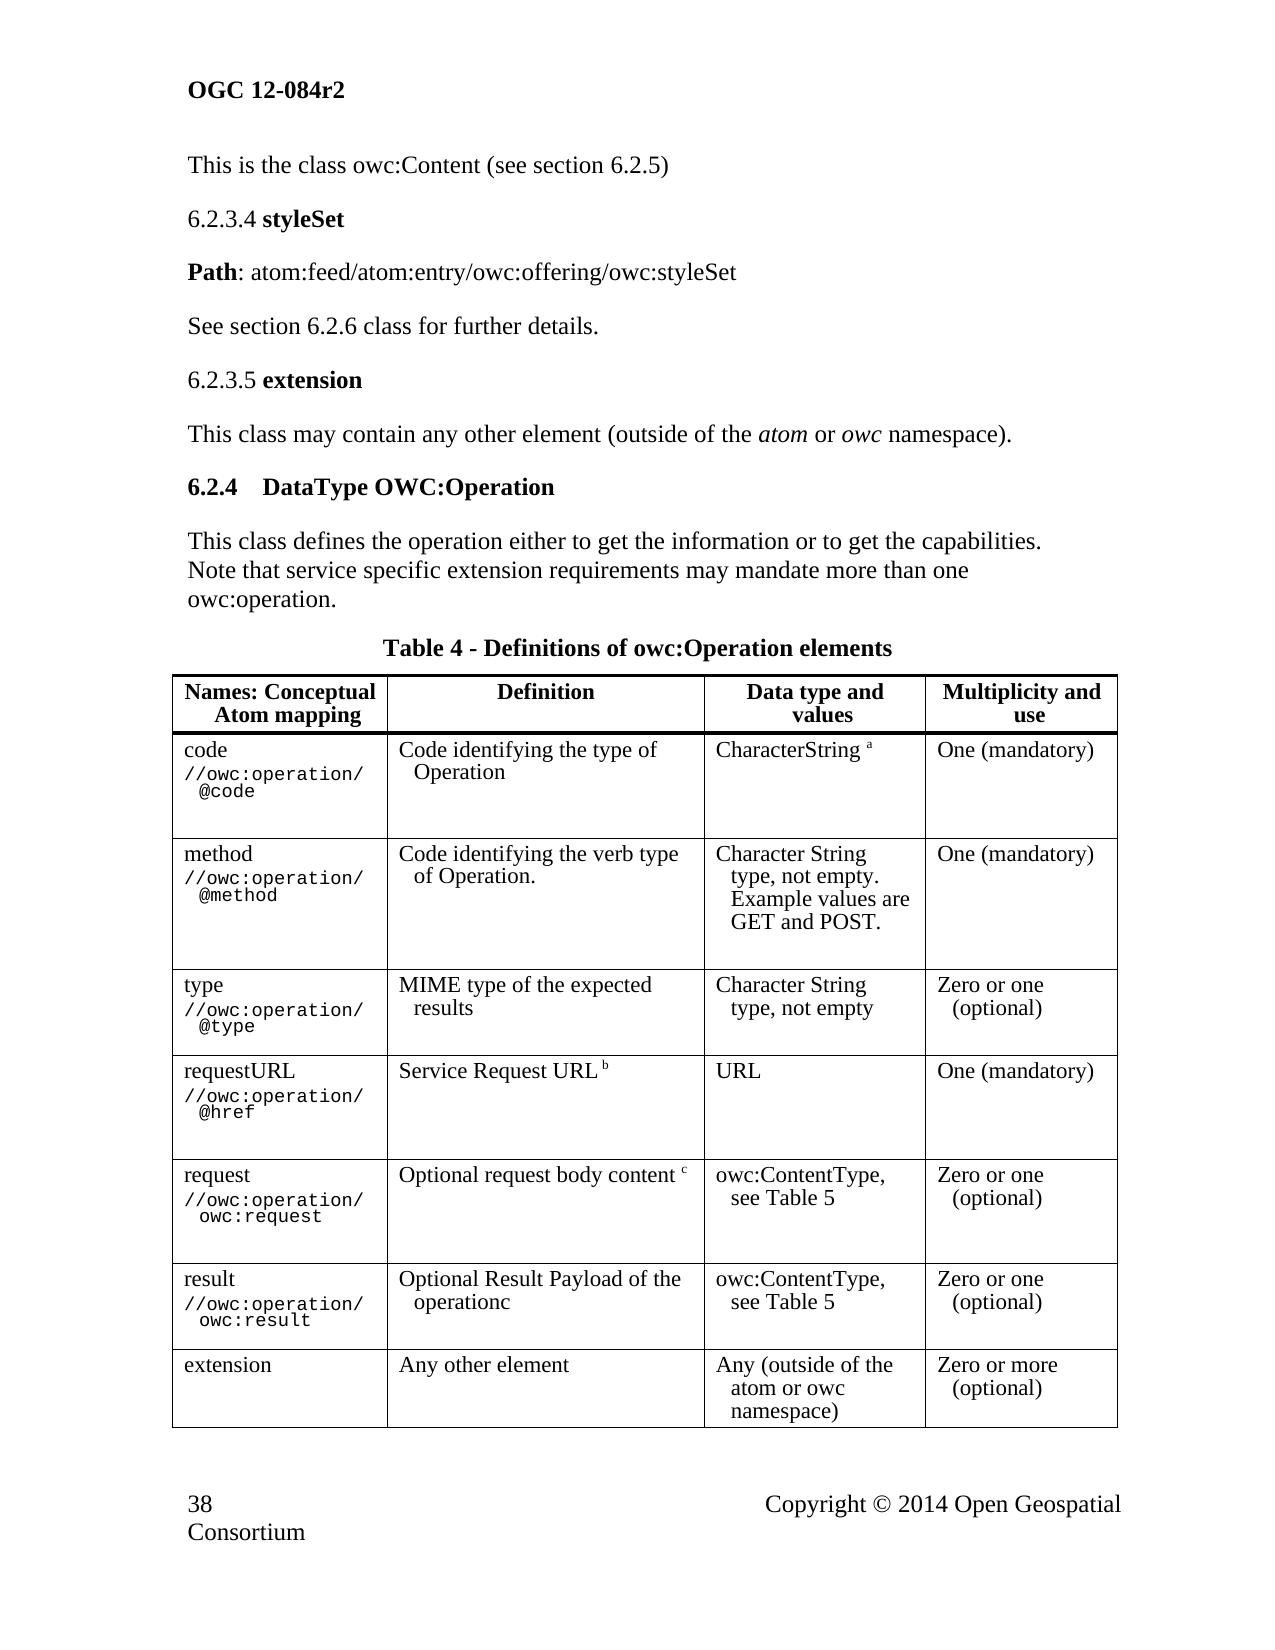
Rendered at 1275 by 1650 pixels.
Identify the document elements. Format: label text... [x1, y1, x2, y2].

table_cell Optional Result Payload of the operationc [388, 1264, 704, 1349]
text Path: atom:feed/atom:entry/owc:offering/owc:styleSet [187, 257, 1087, 286]
table_cell Zero or one (optional) [926, 970, 1117, 1055]
table_cell One (mandatory) [926, 1056, 1117, 1159]
table_cell result //owc:operation/ owc:result [173, 1264, 387, 1349]
subtitle styleSet [187, 204, 1087, 232]
table_cell URL [705, 1056, 925, 1159]
table_cell Character String type, not empty [705, 970, 925, 1055]
table_cell type //owc:operation/ @type [173, 970, 387, 1055]
title Table 4 - Definitions of owc:Operation elements [187, 637, 1087, 661]
table_header Data type and values [705, 677, 925, 731]
table_cell Any (outside of the atom or owc namespace) [705, 1350, 925, 1427]
table_cell MIME type of the expected results [388, 970, 704, 1055]
table_cell One (mandatory) [926, 735, 1117, 837]
table_cell extension [173, 1350, 387, 1427]
table_header Multiplicity and use [926, 677, 1117, 731]
text See section 6.2.6 class for further details. [187, 311, 1087, 340]
table_cell code //owc:operation/ @code [173, 735, 387, 837]
table_cell Optional request body content c [388, 1160, 704, 1263]
table_cell Character String type, not empty. Example values are GET and POST. [705, 839, 925, 969]
table_cell Zero or one (optional) [926, 1264, 1117, 1349]
table_cell CharacterString a [705, 735, 925, 837]
table_cell Zero or one (optional) [926, 1160, 1117, 1263]
subtitle DataType OWC:Operation [187, 472, 1087, 501]
table_cell Any other element [388, 1350, 704, 1427]
table_cell owc:ContentType, see Table 5 [705, 1160, 925, 1263]
text This class may contain any other element (outside of the atom or owc namespace). [187, 419, 1087, 447]
text This class defines the operation either to get the information or to get the capabilities. Note that service specific extension requirements may mandate more than one owc:operation. [187, 526, 1087, 612]
table_header Names: Conceptual Atom mapping [173, 677, 387, 731]
table_cell One (mandatory) [926, 839, 1117, 969]
table_cell Service Request URL b [388, 1056, 704, 1159]
table_cell Code identifying the verb type of Operation. [388, 839, 704, 969]
text This is the class owc:Content (see section 6.2.5) [187, 150, 1087, 179]
table_cell request //owc:operation/ owc:request [173, 1160, 387, 1263]
table_cell Zero or more (optional) [926, 1350, 1117, 1427]
table_cell method //owc:operation/ @method [173, 839, 387, 969]
table_cell owc:ContentType, see Table 5 [705, 1264, 925, 1349]
table_cell Code identifying the type of Operation [388, 735, 704, 837]
table_header Definition [388, 677, 704, 731]
subtitle extension [187, 365, 1087, 394]
table_cell requestURL //owc:operation/ @href [173, 1056, 387, 1159]
